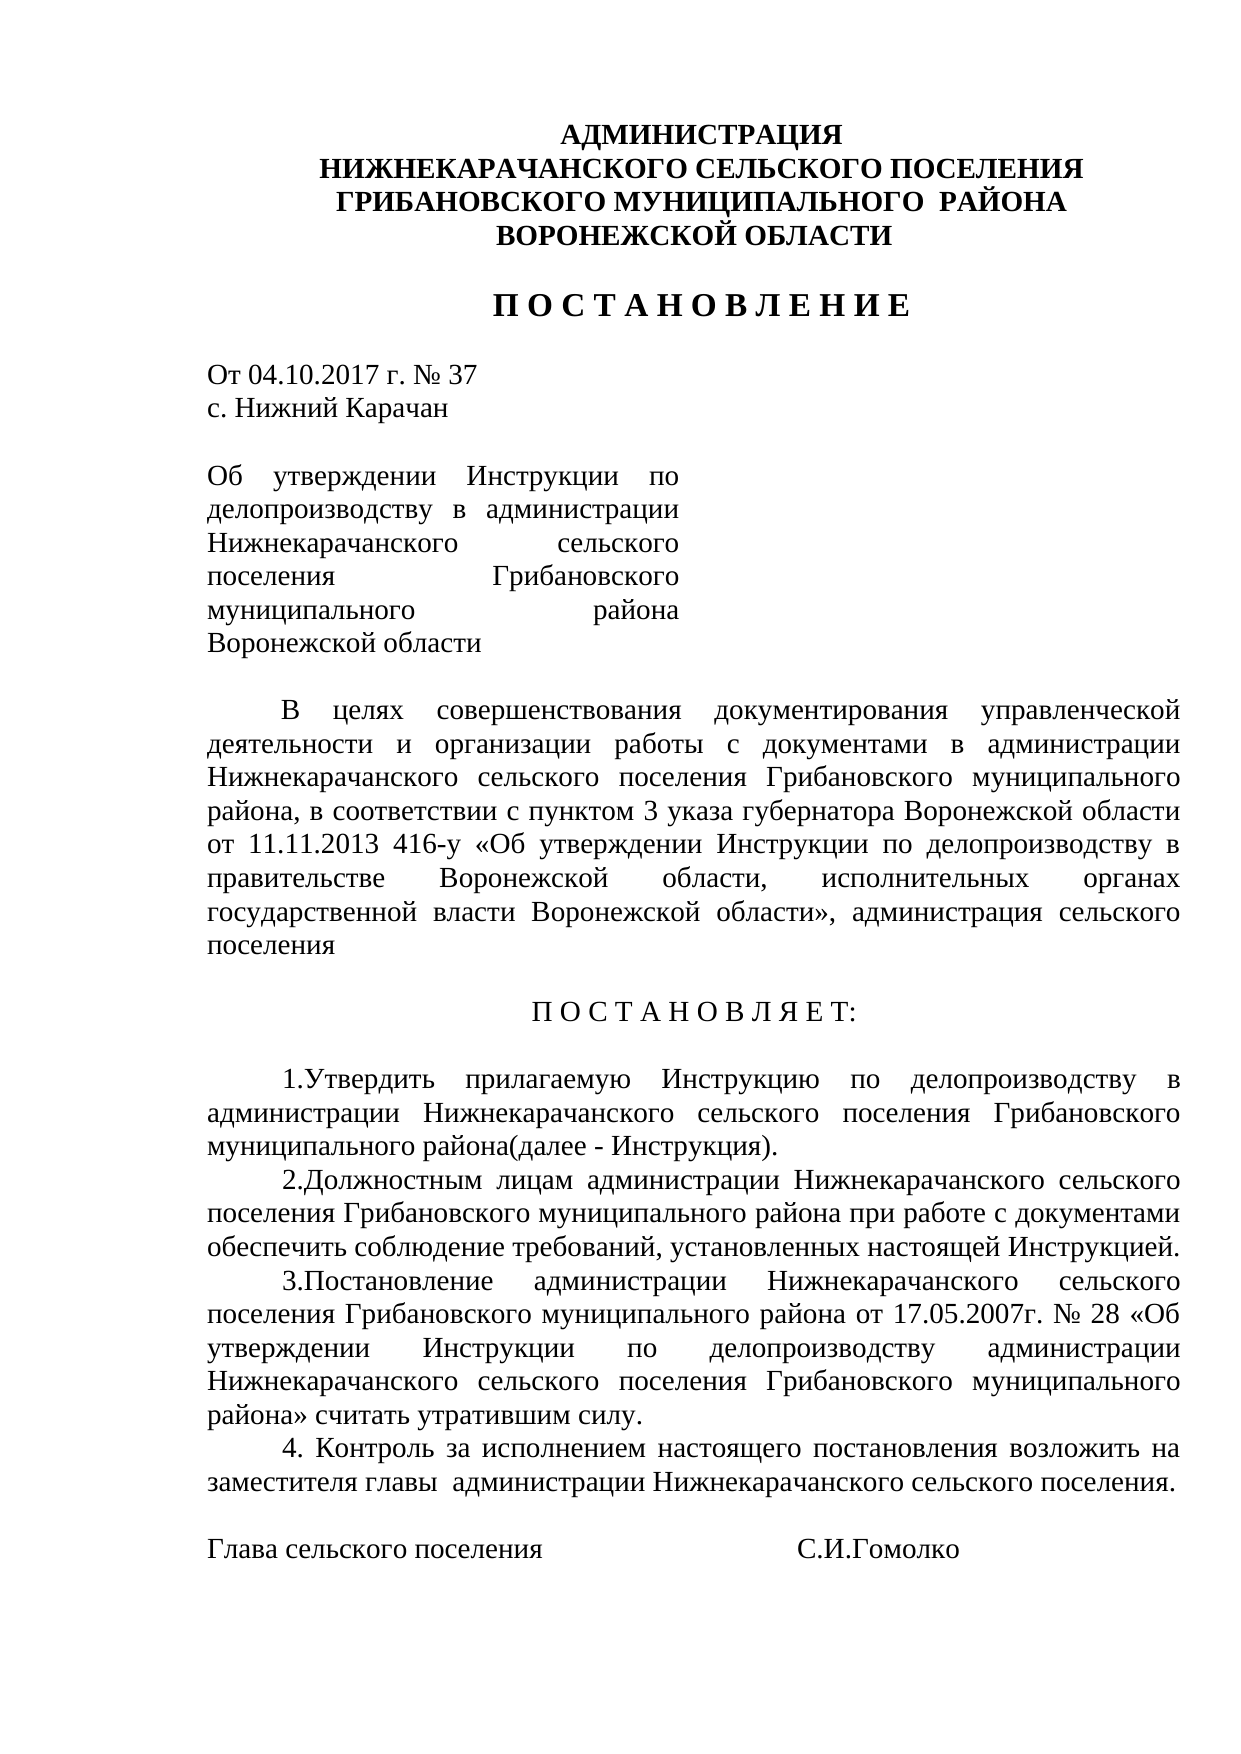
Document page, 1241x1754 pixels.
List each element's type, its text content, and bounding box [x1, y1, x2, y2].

text Об утверждении Инструкции по делопроизводству в администрации Нижнекарачанского сельского поселения Грибановского муниципального района Воронежской области [207, 458, 679, 659]
text ГРИБАНОВСКОГО МУНИЦИПАЛЬНОГО РАЙОНА ВОРОНЕЖСКОЙ ОБЛАСТИ [207, 184, 1181, 252]
text От 04.10.2017 г. № 37 [207, 357, 1181, 391]
text с. Нижний Карачан [207, 391, 1181, 424]
text 2.Должностным лицам администрации Нижнекарачанского сельского поселения Грибановского муниципального района при работе с документами обеспечить соблюдение требований, установленных настоящей Инструкцией. [207, 1162, 1181, 1263]
text 3.Постановление администрации Нижнекарачанского сельского поселения Грибановского муниципального района от 17.05.2007г. № 28 «Об утверждении Инструкции по делопроизводству администрации Нижнекарачанского сельского поселения Грибановского муниципального района» считать утратившим силу. [207, 1263, 1181, 1430]
text В целях совершенствования документирования управленческой деятельности и организации работы с документами в администрации Нижнекарачанского сельского поселения Грибановского муниципального района, в соответствии с пунктом 3 указа губернатора Воронежской области от 11.11.2013 416-у «Об утверждении Инструкции по делопроизводству в правительстве Воронежской области, исполнительных органах государственной власти Воронежской области», администрация сельского поселения [207, 692, 1181, 961]
text НИЖНЕКАРАЧАНСКОГО СЕЛЬСКОГО ПОСЕЛЕНИЯ [207, 151, 1181, 184]
text Глава сельского поселения С.И.Гомолко [207, 1531, 1181, 1564]
text п о с т а н о в л я е т: [207, 994, 1181, 1028]
text 1.Утвердить прилагаемую Инструкцию по делопроизводству в администрации Нижнекарачанского сельского поселения Грибановского муниципального района(далее - Инструкция). [207, 1061, 1181, 1162]
text АДМИНИСТРАЦИЯ [207, 117, 1181, 151]
text 4. Контроль за исполнением настоящего постановления возложить на заместителя главы администрации Нижнекарачанского сельского поселения. [207, 1430, 1181, 1497]
text П О С Т А Н О В Л Е Н И Е [207, 285, 1181, 323]
